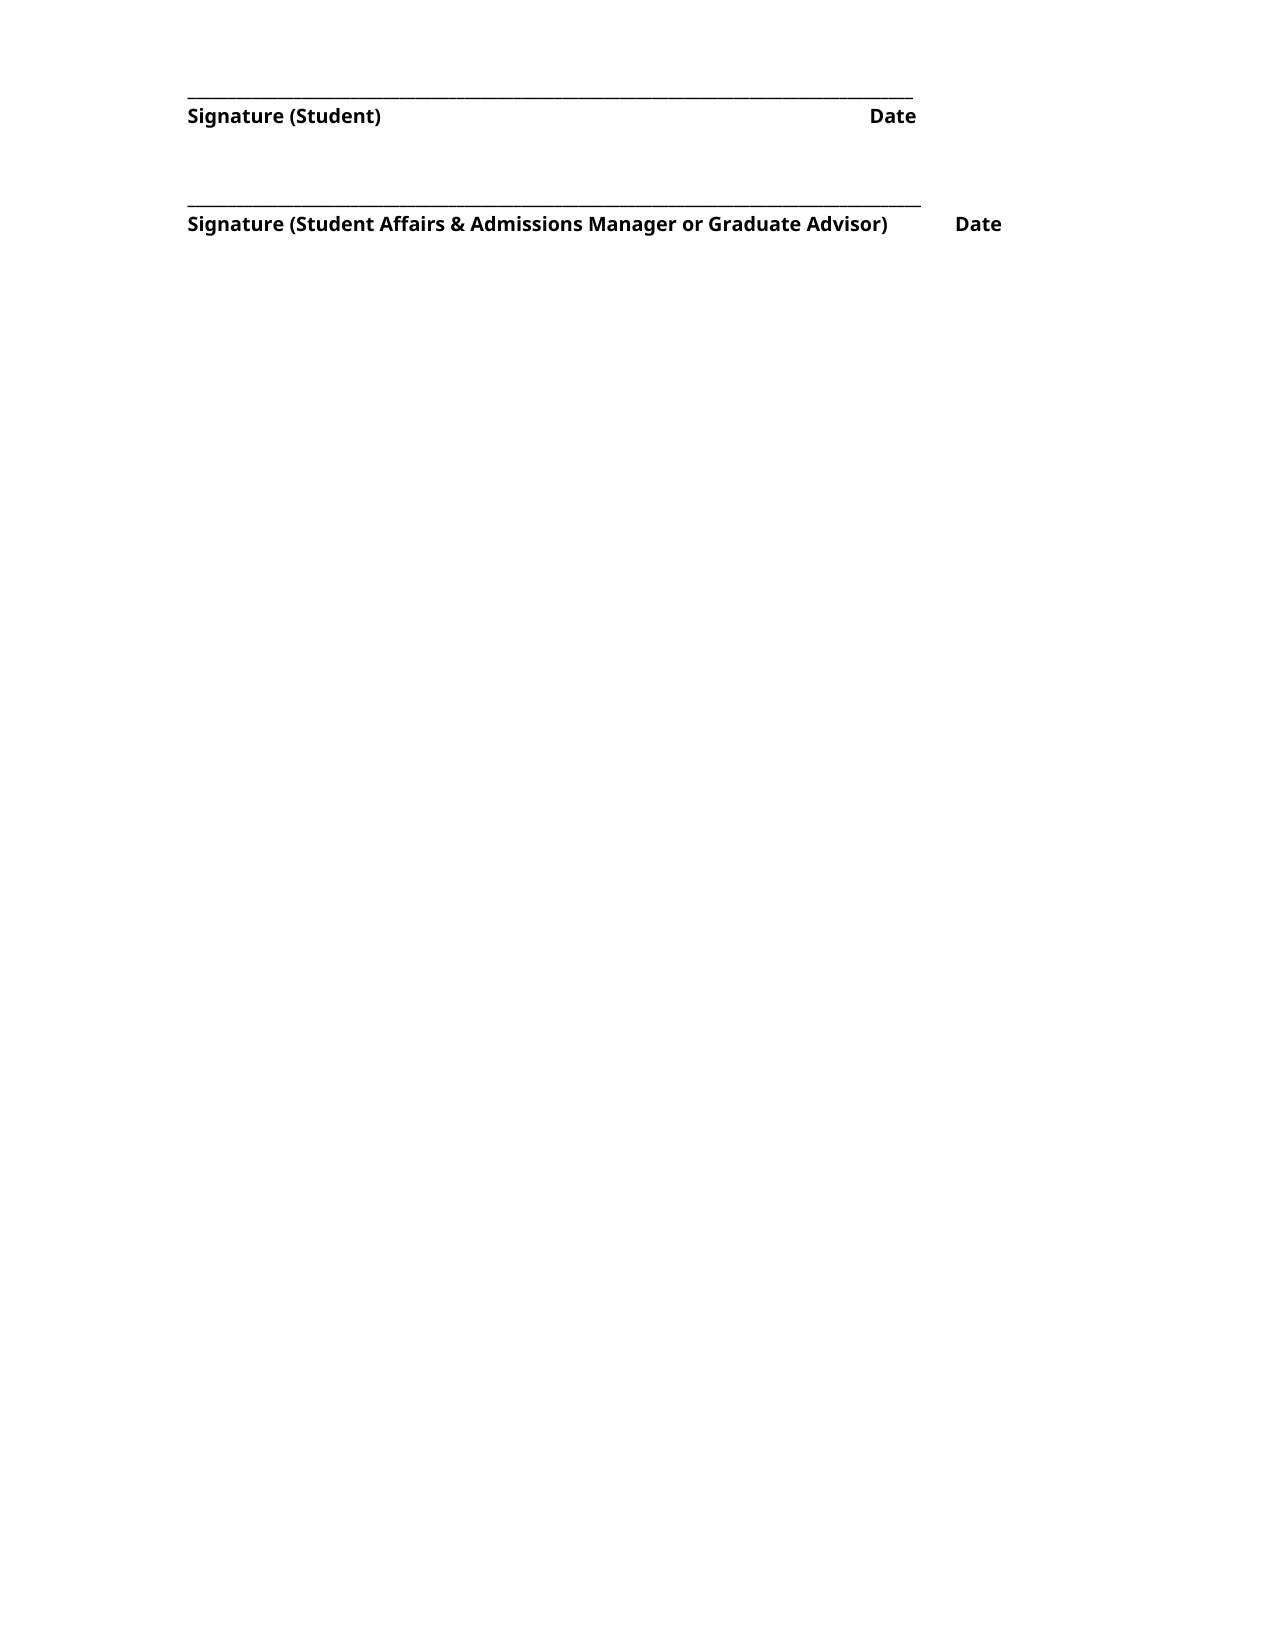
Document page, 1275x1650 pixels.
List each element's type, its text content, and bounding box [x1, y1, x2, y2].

text _________________________________________________________________________________________ [187, 75, 1087, 102]
text Signature (Student) Date [112, 102, 1087, 129]
text __________________________________________________________________________________________ [187, 183, 1087, 210]
text Signature (Student Affairs & Admissions Manager or Graduate Advisor) Date [112, 210, 1087, 237]
